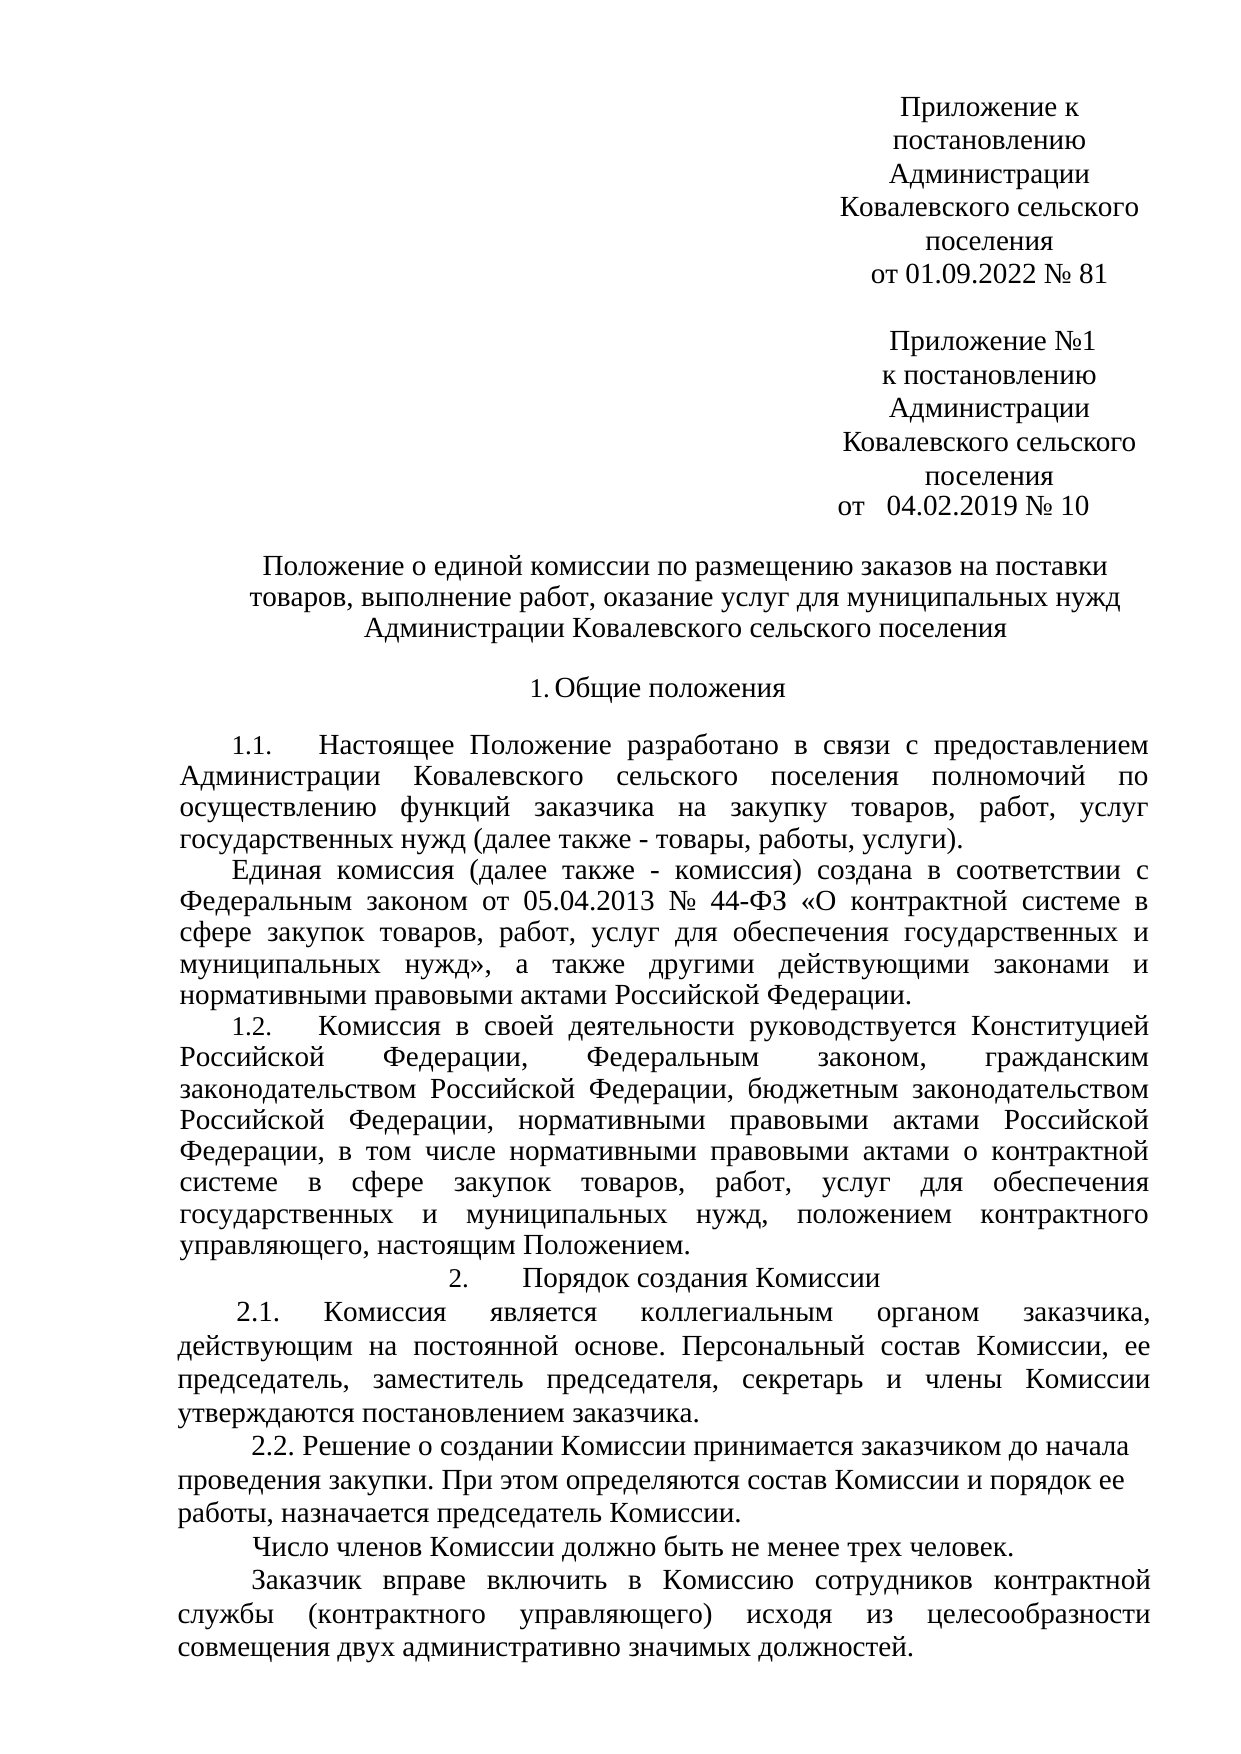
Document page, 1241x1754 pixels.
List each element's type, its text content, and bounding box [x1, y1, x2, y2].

text Приложение к постановлению Администрации Ковалевского сельского поселения [827, 89, 1152, 256]
text Число членов Комиссии должно быть не менее трех человек. [252, 1529, 1152, 1562]
text Администрации [827, 391, 1152, 424]
text Приложение №1 [827, 323, 1152, 357]
list Общие положения [529, 675, 1152, 702]
text Единая комиссия (далее также - комиссия) создана в соответствии с Федеральным законом от 05.04.2013 № 44-ФЗ «О контрактной системе в сфере закупок товаров, работ, услуг для обеспечения государственных и муниципальных нужд», а также другими действующими законами и нормативными правовыми актами Российской Федерации. [179, 854, 1149, 1011]
list Комиссия в своей деятельности руководствуется Конституцией Российской Федерации, Федеральным законом, гражданским законодательством Российской Федерации, бюджетным законодательством Российской Федерации, нормативными правовыми актами Российской Федерации, в том числе нормативными правовыми актами о контрактной системе в сфере закупок товаров, работ, услуг для обеспечения государственных и муниципальных нужд, положением контрактного управляющего, настоящим Положением. [179, 1011, 1149, 1261]
text Ковалевского сельского поселения [827, 424, 1152, 491]
list Настоящее Положение разработано в связи с предоставлением Администрации Ковалевского сельского поселения полномочий по осуществлению функций заказчика на закупку товаров, работ, услуг государственных нужд (далее также - товары, работы, услуги). [179, 729, 1149, 854]
text от 01.09.2022 № 81 [827, 256, 1152, 290]
text Положение о единой комиссии по размещению заказов на поставки товаров, выполнение работ, оказание услуг для муниципальных нужд Администрации Ковалевского сельского поселения [248, 550, 1122, 644]
text Заказчик вправе включить в Комиссию сотрудников контрактной службы (контрактного управляющего) исходя из целесообразности совмещения двух административно значимых должностей. [177, 1562, 1152, 1663]
text от 04.02.2019 № 10 [177, 491, 1152, 522]
text 2.2. Решение о создании Комиссии принимается заказчиком до начала проведения закупки. При этом определяются состав Комиссии и порядок ее работы, назначается председатель Комиссии. [177, 1428, 1152, 1529]
list Порядок создания Комиссии [177, 1261, 1152, 1294]
text 2.1. Комиссия является коллегиальным органом заказчика, действующим на постоянной основе. Персональный состав Комиссии, ее председатель, заместитель председателя, секретарь и члены Комиссии утверждаются постановлением заказчика. [177, 1294, 1152, 1428]
text к постановлению [827, 357, 1152, 391]
